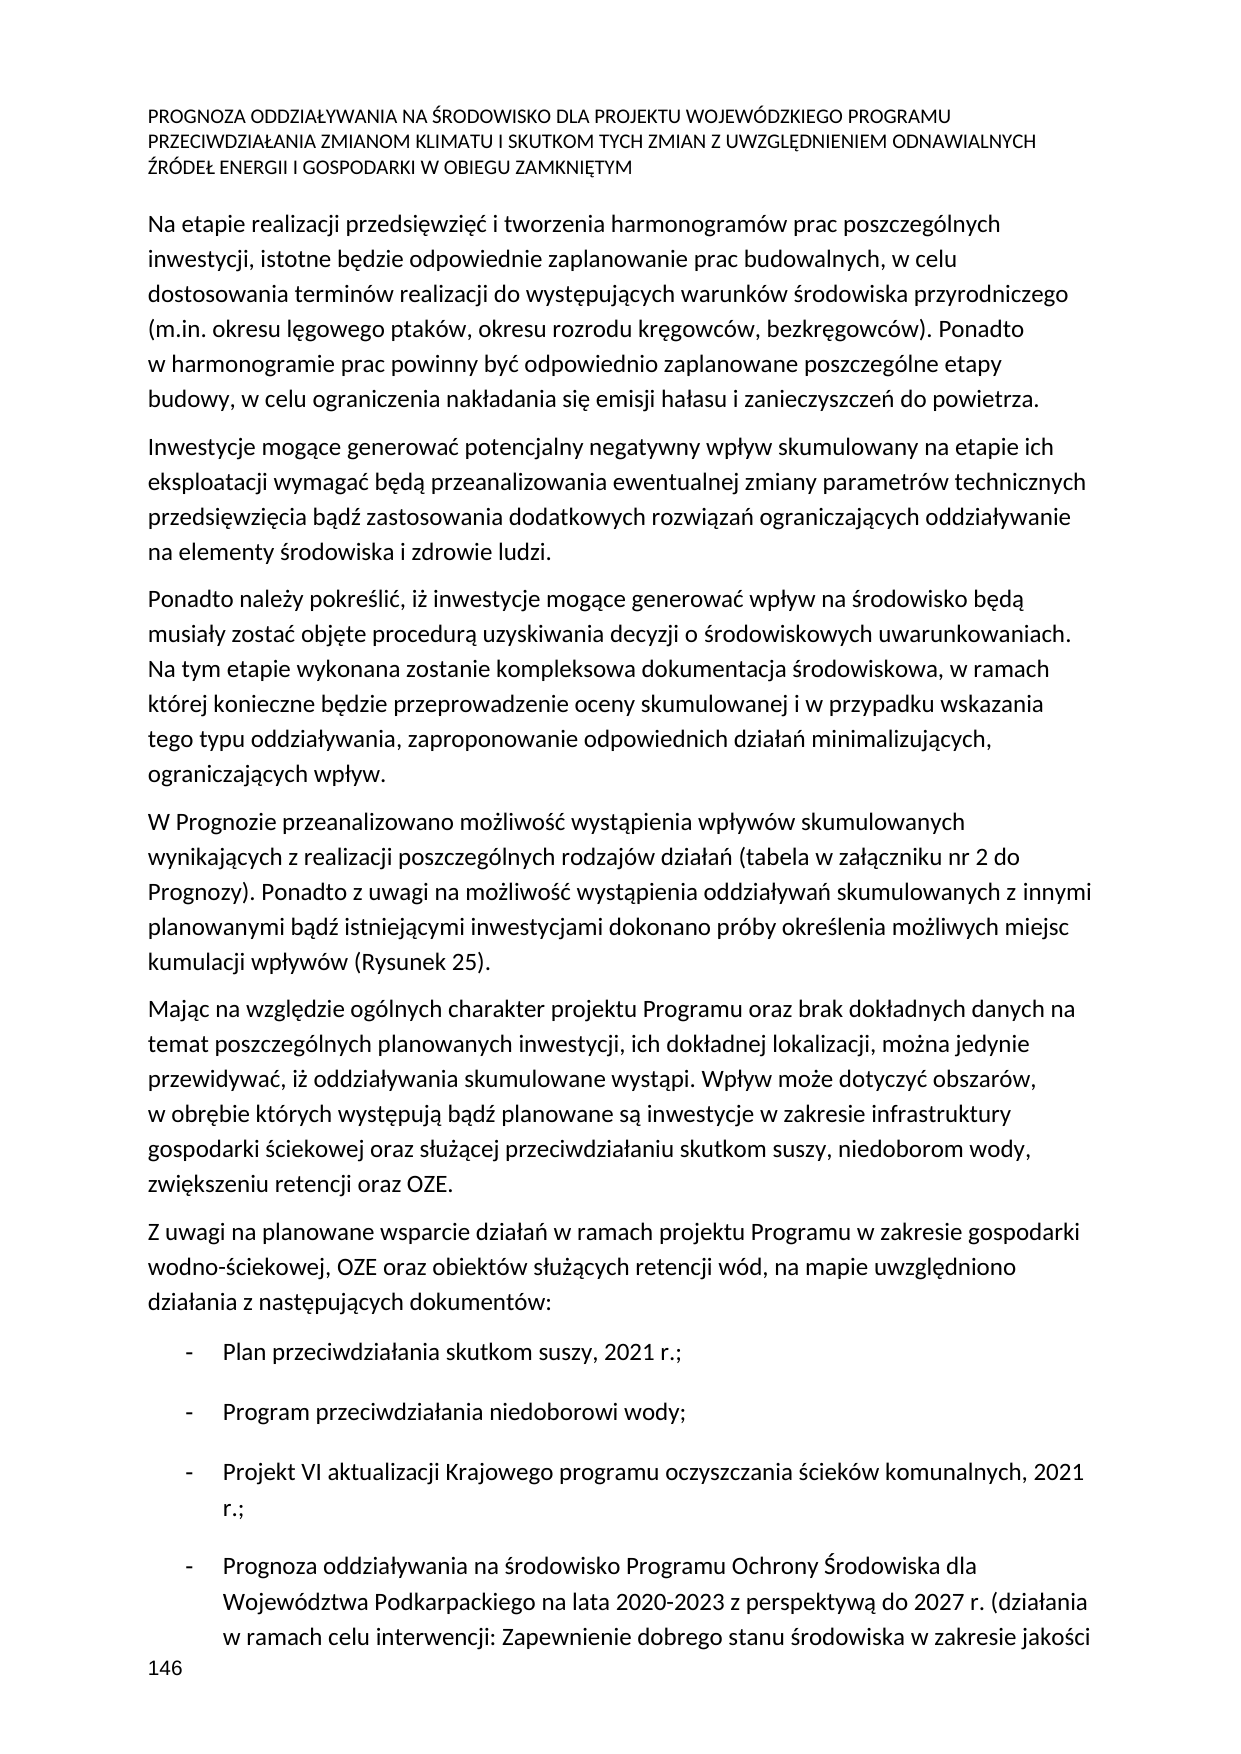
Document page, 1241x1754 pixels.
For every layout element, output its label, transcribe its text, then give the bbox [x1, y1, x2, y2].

text Na etapie realizacji przedsięwzięć i tworzenia harmonogramów prac poszczególnych inwestycji, istotne będzie odpowiednie zaplanowanie prac budowalnych, w celu dostosowania terminów realizacji do występujących warunków środowiska przyrodniczego (m.in. okresu lęgowego ptaków, okresu rozrodu kręgowców, bezkręgowców). Ponadto w harmonogramie prac powinny być odpowiednio zaplanowane poszczególne etapy budowy, w celu ograniczenia nakładania się emisji hałasu i zanieczyszczeń do powietrza. [148, 208, 1092, 414]
text Ponadto należy pokreślić, iż inwestycje mogące generować wpływ na środowisko będą musiały zostać objęte procedurą uzyskiwania decyzji o środowiskowych uwarunkowaniach. Na tym etapie wykonana zostanie kompleksowa dokumentacja środowiskowa, w ramach której konieczne będzie przeprowadzenie oceny skumulowanej i w przypadku wskazania tego typu oddziaływania, zaproponowanie odpowiednich działań minimalizujących, ograniczających wpływ. [148, 583, 1092, 789]
text W Prognozie przeanalizowano możliwość wystąpienia wpływów skumulowanych wynikających z realizacji poszczególnych rodzajów działań (tabela w załączniku nr 2 do Prognozy). Ponadto z uwagi na możliwość wystąpienia oddziaływań skumulowanych z innymi planowanymi bądź istniejącymi inwestycjami dokonano próby określenia możliwych miejsc kumulacji wpływów (Rysunek 25). [148, 806, 1092, 976]
list Projekt VI aktualizacji Krajowego programu oczyszczania ścieków komunalnych, 2021 r.; [185, 1453, 1092, 1522]
text Inwestycje mogące generować potencjalny negatywny wpływ skumulowany na etapie ich eksploatacji wymagać będą przeanalizowania ewentualnej zmiany parametrów technicznych przedsięwzięcia bądź zastosowania dodatkowych rozwiązań ograniczających oddziaływanie na elementy środowiska i zdrowie ludzi. [148, 431, 1092, 566]
text Mając na względzie ogólnych charakter projektu Programu oraz brak dokładnych danych na temat poszczególnych planowanych inwestycji, ich dokładnej lokalizacji, można jedynie przewidywać, iż oddziaływania skumulowane wystąpi. Wpływ może dotyczyć obszarów, w obrębie których występują bądź planowane są inwestycje w zakresie infrastruktury gospodarki ściekowej oraz służącej przeciwdziałaniu skutkom suszy, niedoborom wody, zwiększeniu retencji oraz OZE. [148, 993, 1092, 1199]
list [185, 1548, 1092, 1652]
list Plan przeciwdziałania skutkom suszy, 2021 r.; [185, 1333, 1092, 1367]
list Program przeciwdziałania niedoborowi wody; [185, 1393, 1092, 1427]
text Z uwagi na planowane wsparcie działań w ramach projektu Programu w zakresie gospodarki wodno-ściekowej, OZE oraz obiektów służących retencji wód, na mapie uwzględniono działania z następujących dokumentów: [148, 1216, 1092, 1316]
